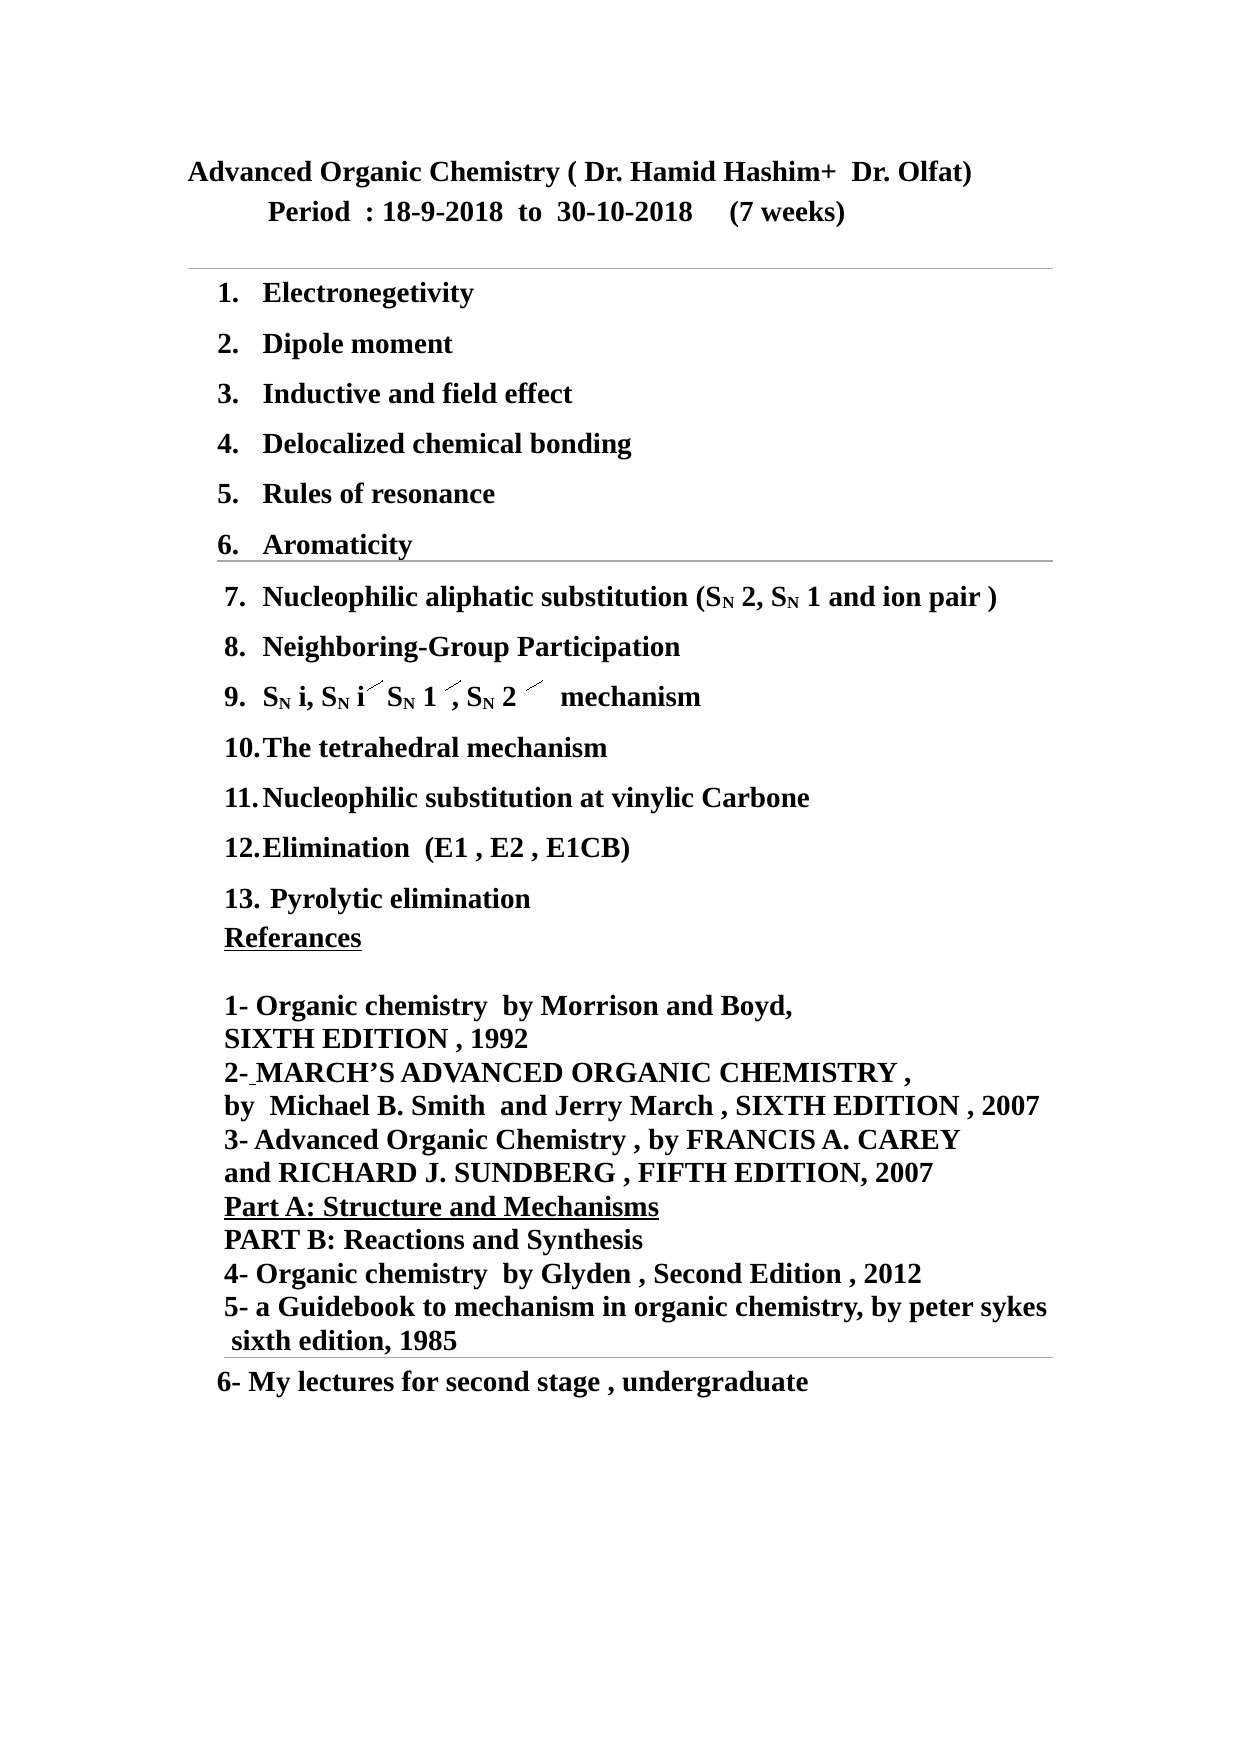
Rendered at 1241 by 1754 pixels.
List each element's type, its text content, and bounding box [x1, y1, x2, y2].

list SN i, SN i SN 1 , SN 2 mechanism [224, 679, 1053, 713]
list Inductive and field effect [217, 376, 1053, 409]
list Dipole moment [217, 326, 1053, 359]
list Elimination (E1 , E2 , E1CB) [224, 830, 1053, 864]
list Electronegetivity [217, 275, 1053, 309]
text 6- My lectures for second stage , undergraduate [187, 1364, 1053, 1398]
list Delocalized chemical bonding [217, 426, 1053, 460]
list Neighboring-Group Participation [224, 629, 1053, 663]
list Nucleophilic substitution at vinylic Carbone [224, 780, 1053, 814]
text Referances 1- Organic chemistry by Morrison and Boyd, SIXTH EDITION , 1992 2- MARCH’S ADVANCED ORGANIC CHEMISTRY , by Michael B. Smith and Jerry March , SIXTH EDITION , 2007 3- Advanced Organic Chemistry , by FRANCIS A. CAREY and RICHARD J. SUNDBERG , FIFTH EDITION, 2007 Part A: Structure and Mechanisms PART B: Reactions and Synthesis 4- Organic chemistry by Glyden , Second Edition , 2012 5- a Guidebook to mechanism in organic chemistry, by peter sykes sixth edition, 1985 [224, 921, 1053, 1357]
list Aromaticity [217, 527, 1053, 560]
text Period : 18-9-2018 to 30-10-2018 (7 weeks) [187, 194, 1053, 228]
text Advanced Organic Chemistry ( Dr. Hamid Hashim+ Dr. Olfat) [187, 154, 1053, 188]
list Rules of resonance [217, 477, 1053, 510]
list Nucleophilic aliphatic substitution (SN 2, SN 1 and ion pair ) [224, 579, 1053, 612]
list Pyrolytic elimination [224, 881, 1053, 914]
list The tetrahedral mechanism [224, 730, 1053, 763]
